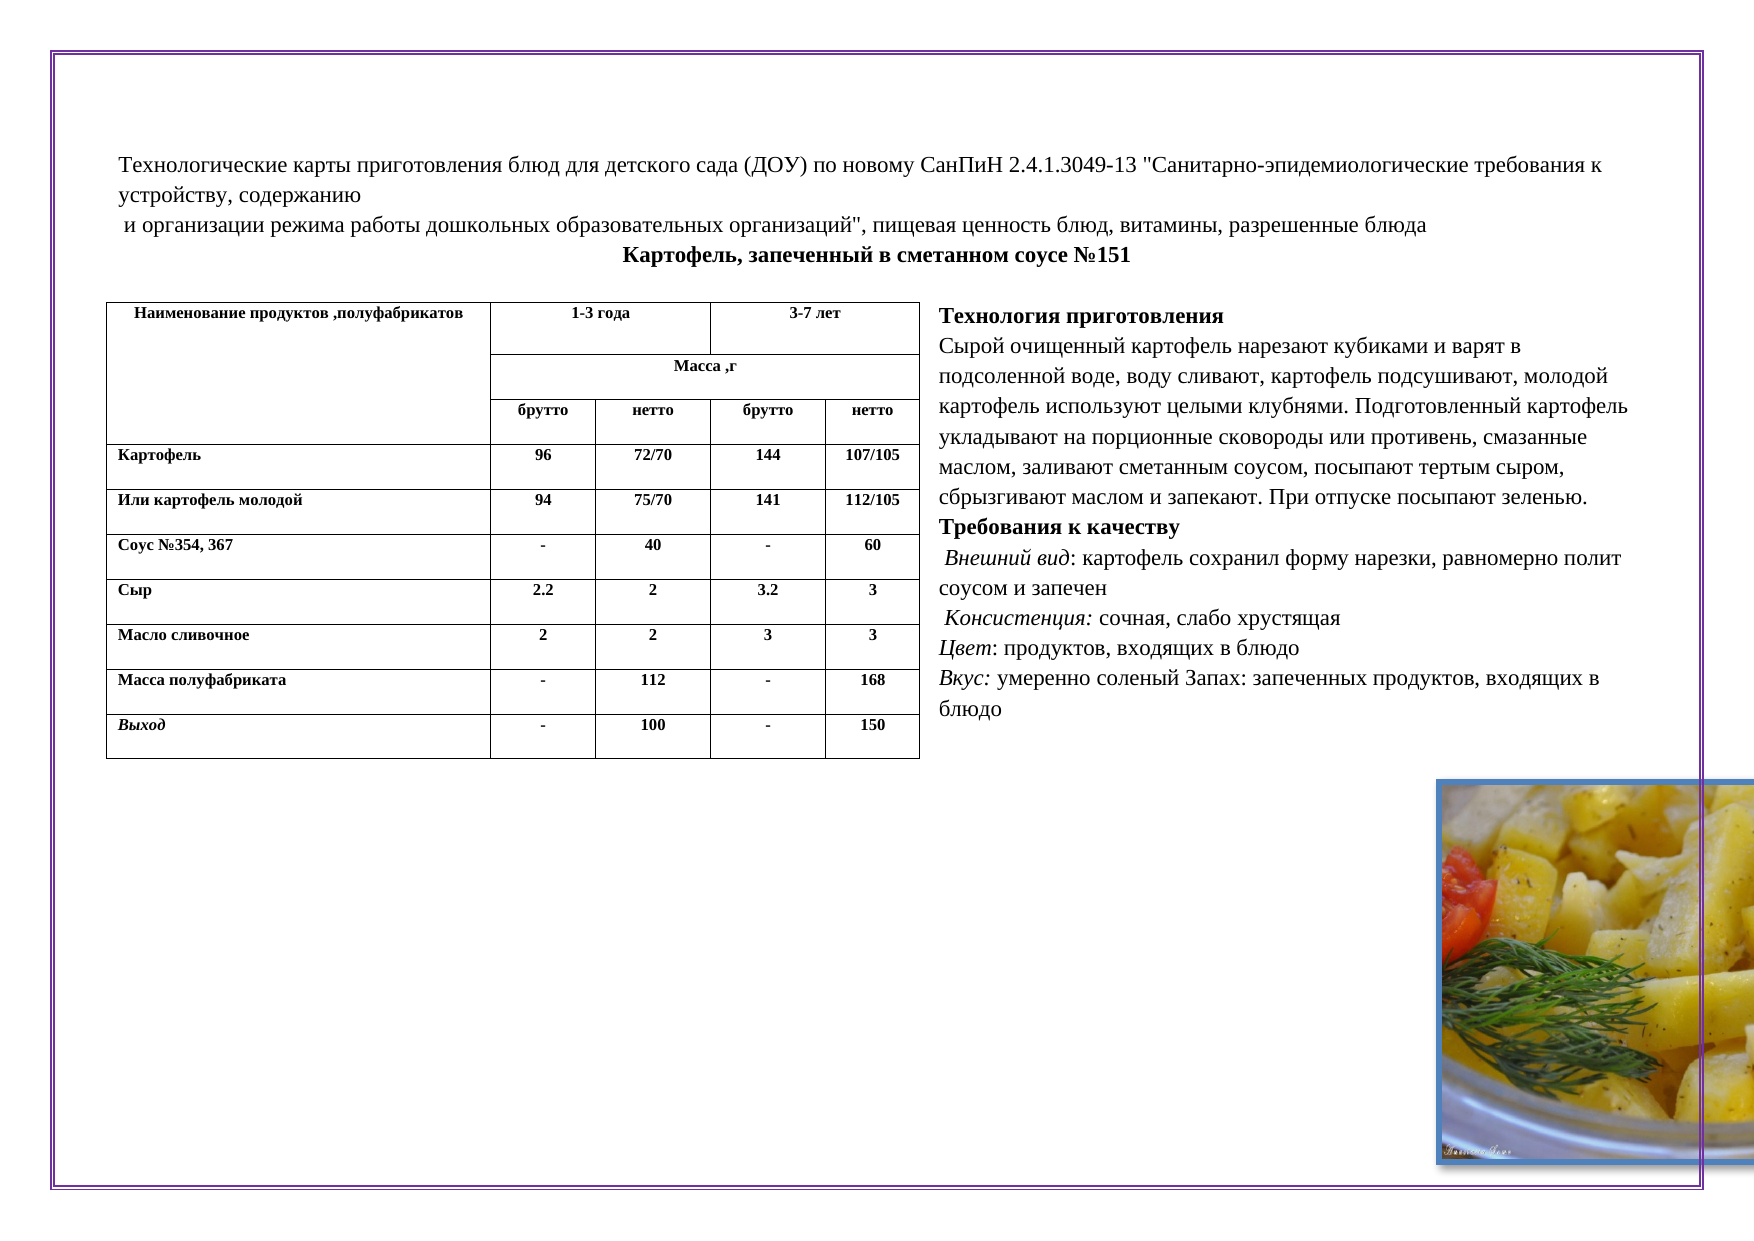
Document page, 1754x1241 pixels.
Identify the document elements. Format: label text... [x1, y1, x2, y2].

table_cell нетто [826, 400, 919, 444]
table_cell 100 [596, 715, 710, 758]
table_cell 60 [826, 535, 919, 579]
table_cell 72/70 [596, 445, 710, 489]
text Цвет: продуктов, входящих в блюдо [920, 634, 1636, 661]
table_cell Масло сливочное [107, 625, 490, 668]
table_cell 144 [711, 445, 825, 489]
table_cell Сыр [107, 580, 490, 624]
text Картофель, запеченный в сметанном соусе №151 [118, 242, 1636, 268]
table_cell 3.2 [711, 580, 825, 624]
table_cell брутто [491, 400, 595, 444]
table_cell 112 [596, 670, 710, 713]
text Вкус: умеренно соленый Запах: запеченных продуктов, входящих в блюдо [920, 664, 1636, 721]
table_cell - [491, 535, 595, 579]
picture [1704, 785, 1754, 1159]
table_cell 40 [596, 535, 710, 579]
table_cell 3 [711, 625, 825, 668]
table_header 1-3 года [491, 303, 710, 354]
table_cell 2 [491, 625, 595, 668]
text Внешний вид: картофель сохранил форму нарезки, равномерно полит соусом и запечен [920, 544, 1636, 600]
table_cell - [491, 715, 595, 758]
table_cell 3 [826, 625, 919, 668]
table_cell Или картофель молодой [107, 490, 490, 534]
table_cell - [491, 670, 595, 713]
table_cell 2 [596, 580, 710, 624]
table_cell 94 [491, 490, 595, 534]
table_cell 75/70 [596, 490, 710, 534]
text Консистенция: сочная, слабо хрустящая [920, 604, 1636, 630]
table_cell брутто [711, 400, 825, 444]
table_cell 141 [711, 490, 825, 534]
table_cell Картофель [107, 445, 490, 489]
table_cell 96 [491, 445, 595, 489]
table_cell 2.2 [491, 580, 595, 624]
table_cell 3 [826, 580, 919, 624]
text Технологические карты приготовления блюд для детского сада (ДОУ) по новому СанПиН 2.4.1.3049-13 "Санитарно-эпидемиологические требования к устройству, содержанию [118, 151, 1636, 207]
table_cell Масса полуфабриката [107, 670, 490, 713]
table_header 3-7 лет [711, 303, 919, 354]
table_cell Масса ,г [491, 355, 919, 399]
table_cell 2 [596, 625, 710, 668]
table_cell - [711, 715, 825, 758]
table_header Наименование продуктов ,полуфабрикатов [107, 303, 490, 444]
table_cell нетто [596, 400, 710, 444]
text и организации режима работы дошкольных образовательных организаций", пищевая ценность блюд, витамины, разрешенные блюда [118, 211, 1636, 238]
table_cell Соус №354, 367 [107, 535, 490, 579]
picture [1442, 785, 1699, 1159]
table_cell 150 [826, 715, 919, 758]
table_cell 112/105 [826, 490, 919, 534]
text Сырой очищенный картофель нарезают кубиками и варят в подсоленной воде, воду сливают, картофель подсушивают, молодой картофель используют целыми клубнями. Подготовленный картофель укладывают на порционные сковороды или противень, смазанные маслом, заливают сметанным соусом, посыпают тертым сыром, сбрызгивают маслом и запекают. При отпуске посыпают зеленью. Требования к качеству [920, 332, 1636, 540]
table_cell 107/105 [826, 445, 919, 489]
table_cell - [711, 535, 825, 579]
table_cell - [711, 670, 825, 713]
table_cell Выход [107, 715, 490, 758]
text Технология приготовления [920, 302, 1636, 328]
table_cell 168 [826, 670, 919, 713]
